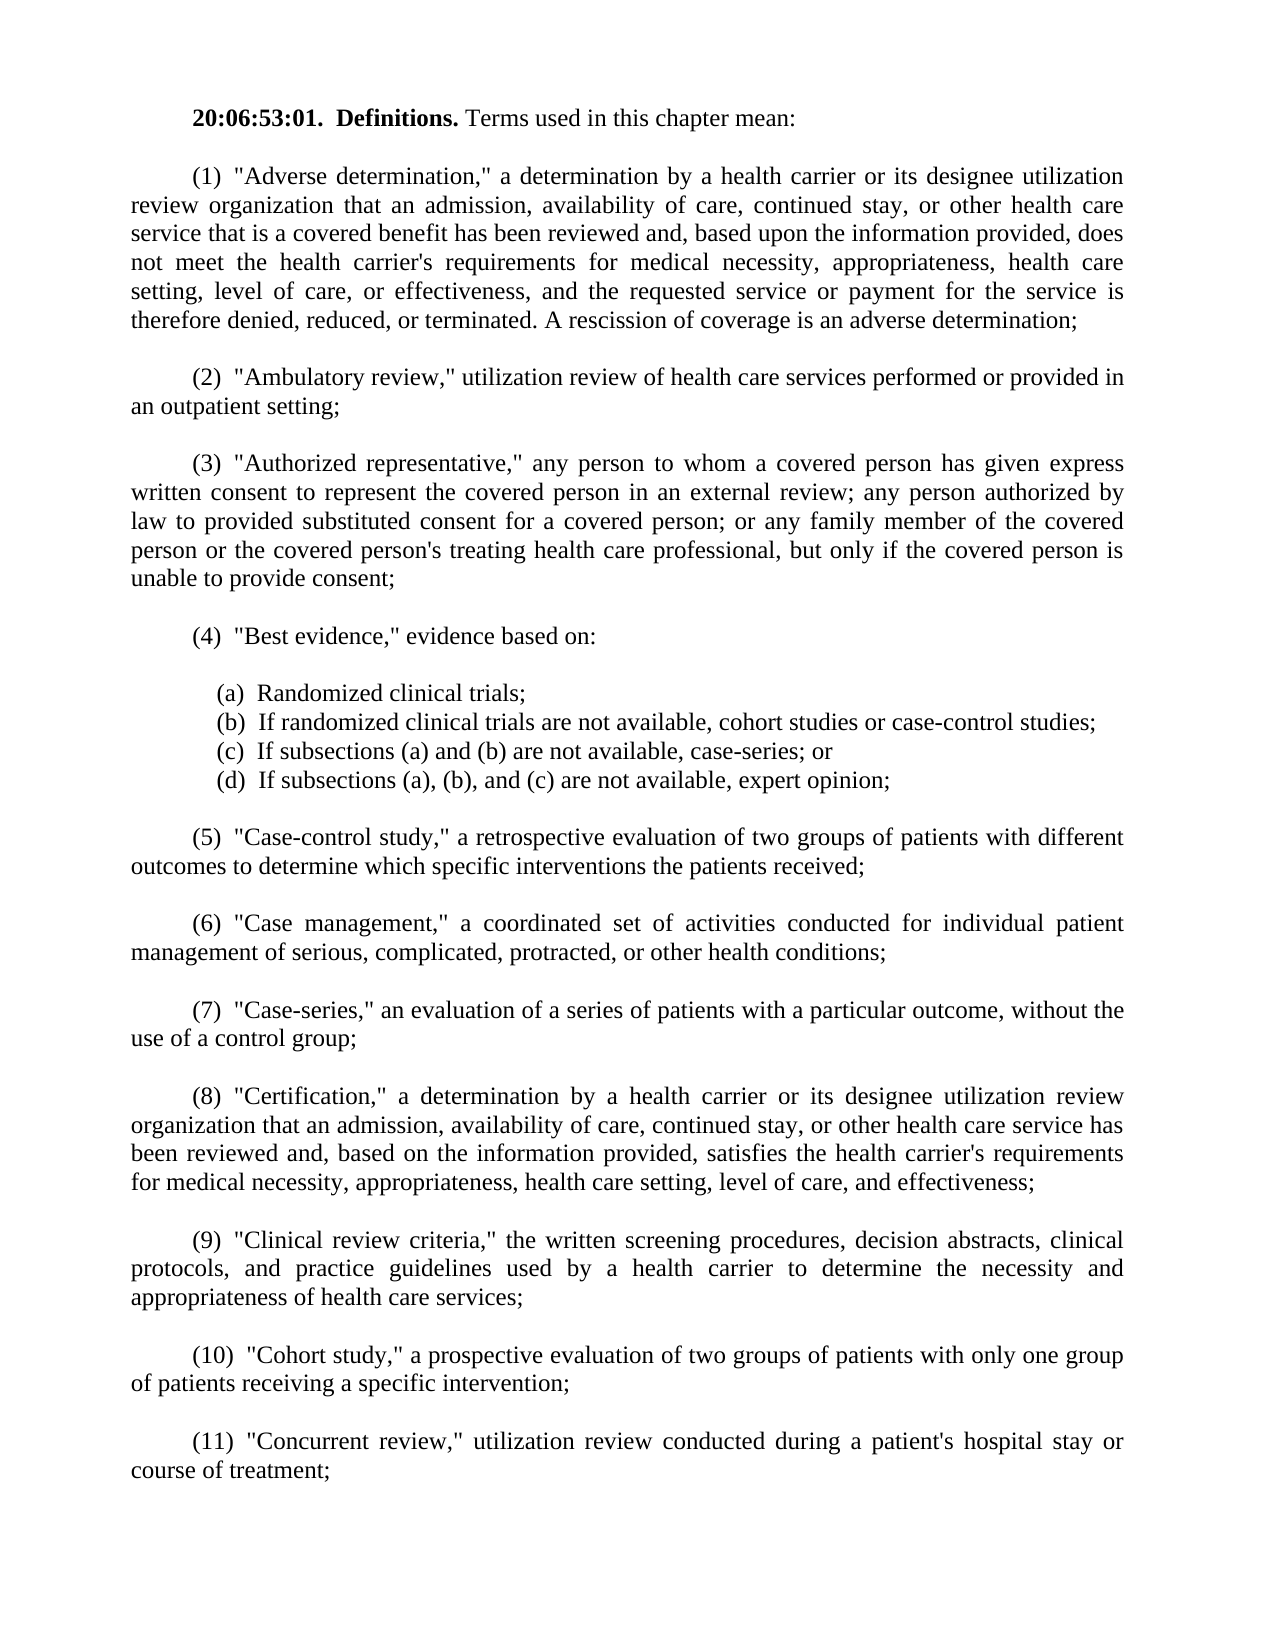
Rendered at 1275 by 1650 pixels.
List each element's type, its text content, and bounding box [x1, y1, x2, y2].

text (7) "Case-series," an evaluation of a series of patients with a particular outcome, without the use of a control group; [131, 995, 1125, 1052]
text (d) If subsections (a), (b), and (c) are not available, expert opinion; [131, 765, 1125, 793]
text (3) "Authorized representative," any person to whom a covered person has given express written consent to represent the covered person in an external review; any person authorized by law to provided substituted consent for a covered person; or any family member of the covered person or the covered person's treating health care professional, but only if the covered person is unable to provide consent; [131, 448, 1125, 592]
text (1) "Adverse determination," a determination by a health carrier or its designee utilization review organization that an admission, availability of care, continued stay, or other health care service that is a covered benefit has been reviewed and, based upon the information provided, does not meet the health carrier's requirements for medical necessity, appropriateness, health care setting, level of care, or effectiveness, and the requested service or payment for the service is therefore denied, reduced, or terminated. A rescission of coverage is an adverse determination; [131, 161, 1125, 333]
text (11) "Concurrent review," utilization review conducted during a patient's hospital stay or course of treatment; [131, 1426, 1125, 1483]
text (6) "Case management," a coordinated set of activities conducted for individual patient management of serious, complicated, protracted, or other health conditions; [131, 908, 1125, 966]
text 20:06:53:01. Definitions. Terms used in this chapter mean: [131, 103, 1125, 132]
text (c) If subsections (a) and (b) are not available, case-series; or [131, 736, 1125, 765]
text (9) "Clinical review criteria," the written screening procedures, decision abstracts, clinical protocols, and practice guidelines used by a health carrier to determine the necessity and appropriateness of health care services; [131, 1225, 1125, 1311]
text (4) "Best evidence," evidence based on: [131, 621, 1125, 650]
text (8) "Certification," a determination by a health carrier or its designee utilization review organization that an admission, availability of care, continued stay, or other health care service has been reviewed and, based on the information provided, satisfies the health carrier's requirements for medical necessity, appropriateness, health care setting, level of care, and effectiveness; [131, 1081, 1125, 1196]
text (2) "Ambulatory review," utilization review of health care services performed or provided in an outpatient setting; [131, 362, 1125, 420]
text (b) If randomized clinical trials are not available, cohort studies or case-control studies; [131, 707, 1125, 736]
text (5) "Case-control study," a retrospective evaluation of two groups of patients with different outcomes to determine which specific interventions the patients received; [131, 822, 1125, 880]
text (10) "Cohort study," a prospective evaluation of two groups of patients with only one group of patients receiving a specific intervention; [131, 1340, 1125, 1397]
text (a) Randomized clinical trials; [131, 678, 1125, 707]
